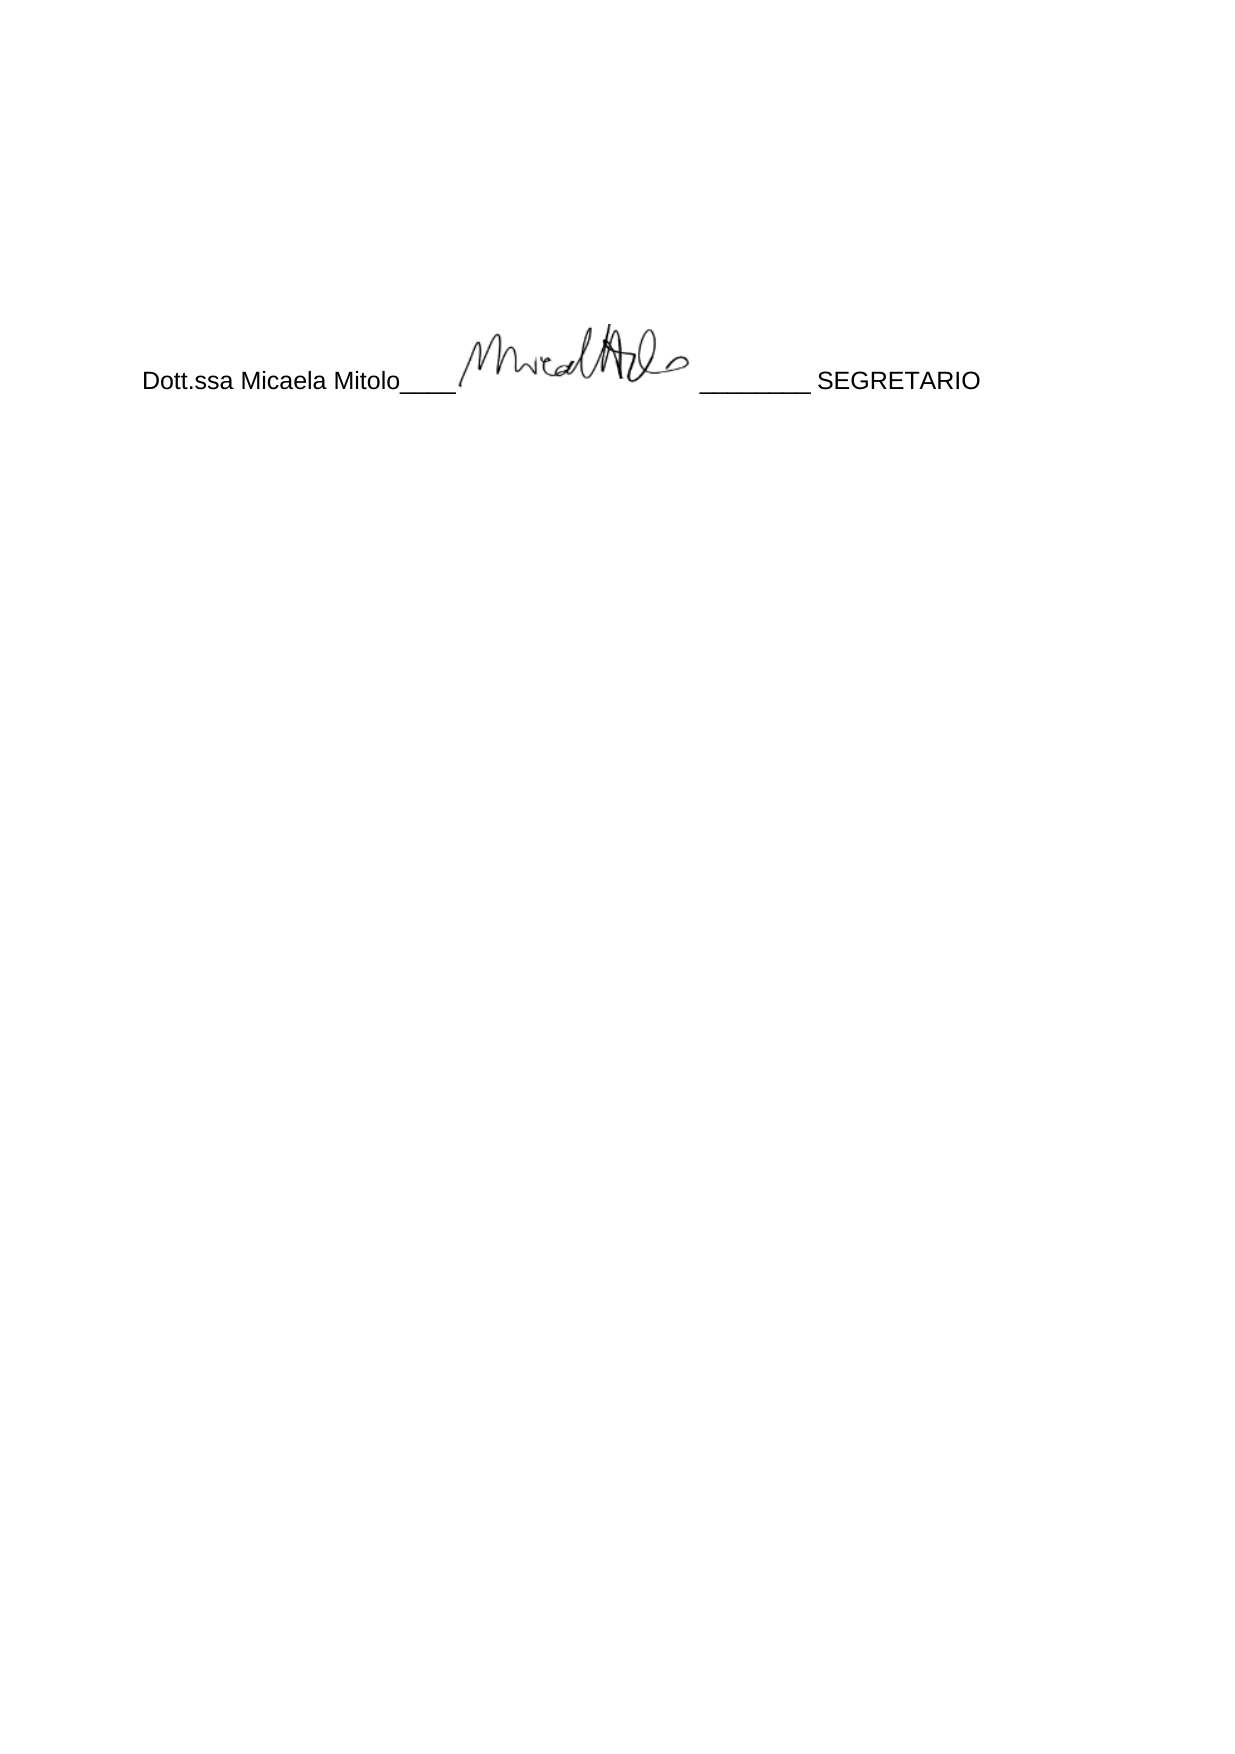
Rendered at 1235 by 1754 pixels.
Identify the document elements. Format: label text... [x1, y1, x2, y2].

picture [455, 324, 700, 389]
text Dott.ssa Micaela Mitolo____________ SEGRETARIO [142, 324, 1116, 394]
